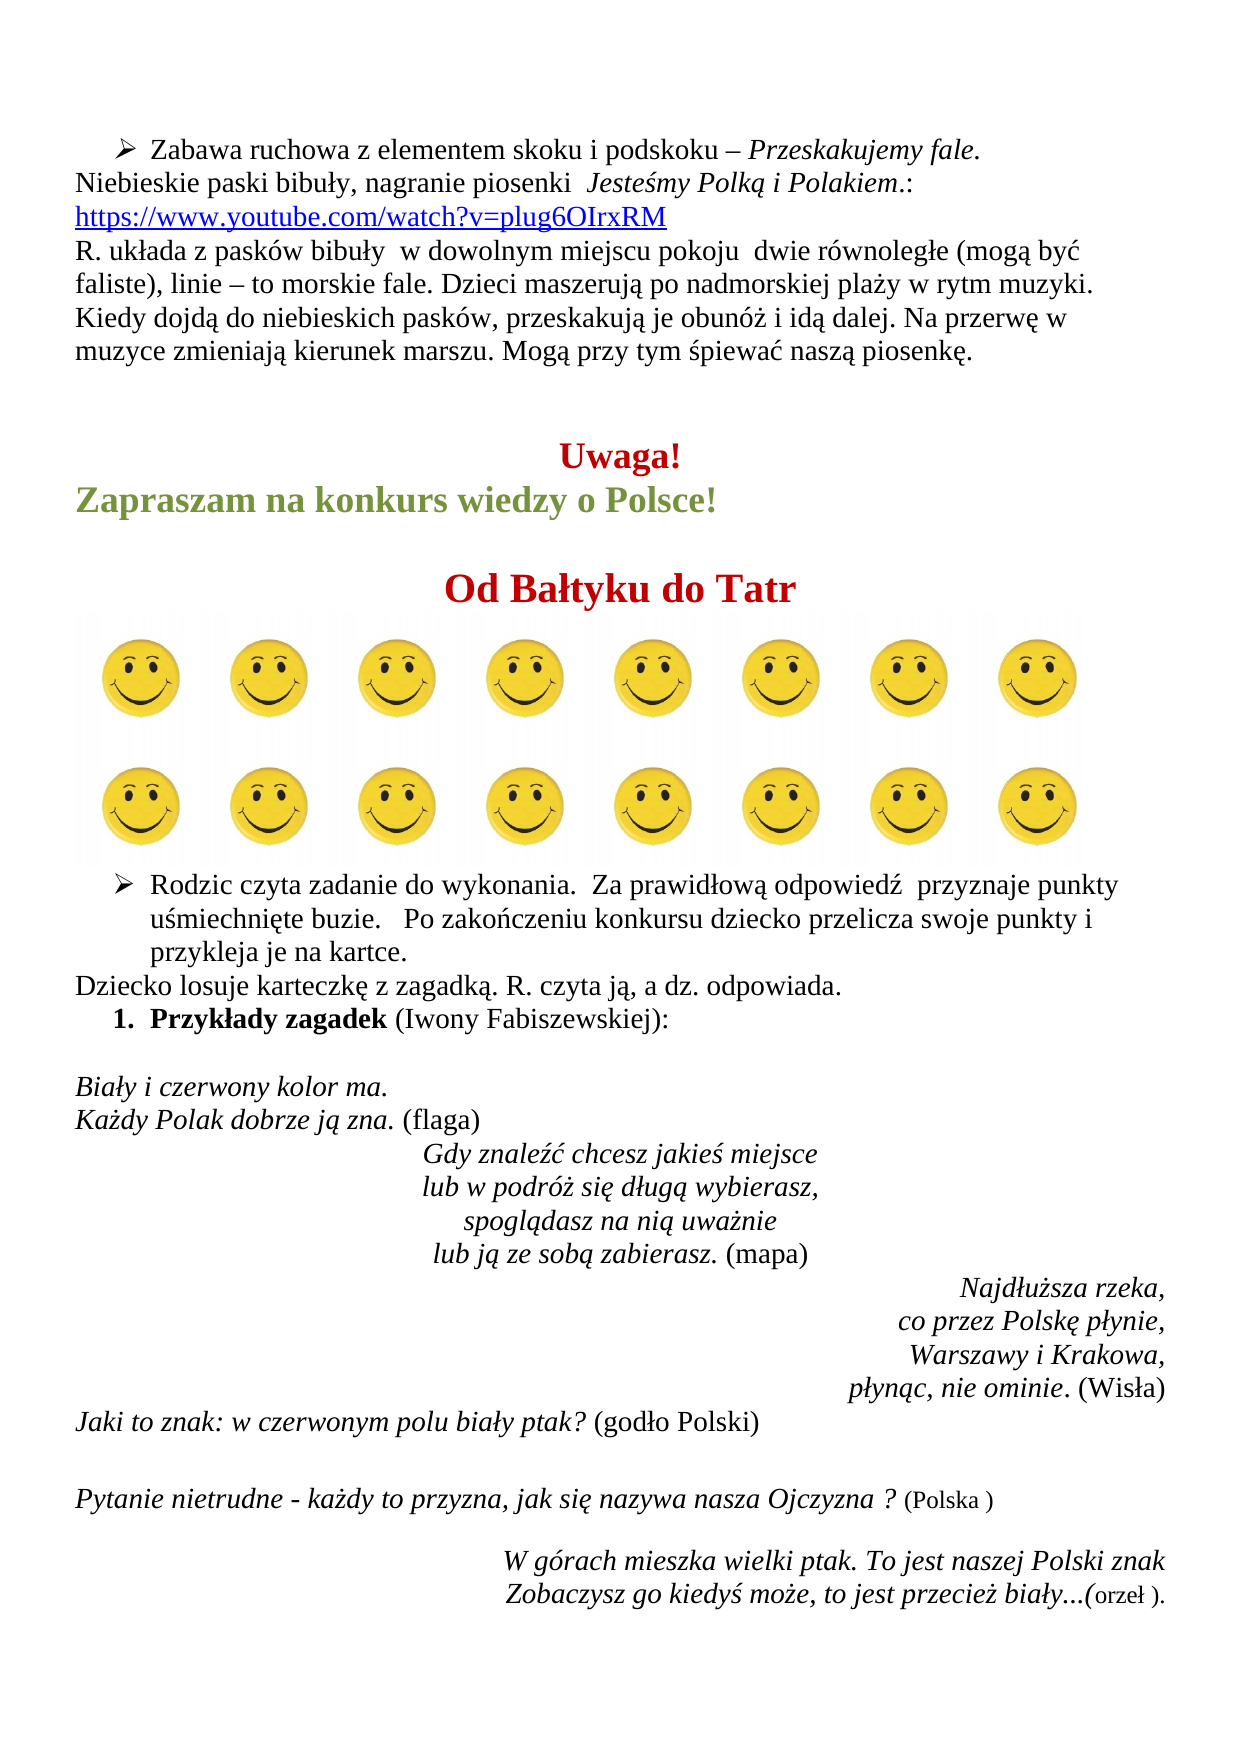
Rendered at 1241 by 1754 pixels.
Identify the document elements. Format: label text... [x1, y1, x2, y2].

text Najdłuższa rzeka, [75, 1270, 1165, 1303]
text Niebieskie paski bibuły, nagranie piosenki Jesteśmy Polką i Polakiem.: https://www.youtube.com/watch?v=plug6OIrxRM [75, 166, 1165, 233]
text Od Bałtyku do Tatr [75, 563, 1165, 611]
text Warszawy i Krakowa, [75, 1337, 1165, 1371]
text Zobaczysz go kiedyś może, to jest przecież biały...(orzeł ). [75, 1577, 1165, 1610]
text spoglądasz na nią uważnie [75, 1203, 1165, 1236]
text Gdy znaleźć chcesz jakieś miejsce [75, 1136, 1165, 1169]
text Uwaga! [75, 434, 1165, 477]
list Przykłady zagadek (Iwony Fabiszewskiej): [112, 1002, 1165, 1035]
text Każdy Polak dobrze ją zna. (flaga) [75, 1102, 1165, 1136]
list Zabawa ruchowa z elementem skoku i podskoku – Przeskakujemy fale. [112, 132, 1165, 166]
text płynąc, nie ominie. (Wisła) [75, 1371, 1165, 1404]
picture [75, 611, 1100, 868]
text lub w podróż się długą wybierasz, [75, 1169, 1165, 1203]
list Rodzic czyta zadanie do wykonania. Za prawidłową odpowiedź przyznaje punkty uśmiechnięte buzie. Po zakończeniu konkursu dziecko przelicza swoje punkty i przykleja je na kartce. [112, 867, 1165, 968]
text Biały i czerwony kolor ma. [75, 1069, 1165, 1102]
text Pytanie nietrudne - każdy to przyzna, jak się nazywa nasza Ojczyzna ? (Polska ) [75, 1481, 1165, 1514]
text lub ją ze sobą zabierasz. (mapa) [75, 1236, 1165, 1270]
text Dziecko losuje karteczkę z zagadką. R. czyta ją, a dz. odpowiada. [75, 968, 1165, 1002]
text Jaki to znak: w czerwonym polu biały ptak? (godło Polski) [75, 1404, 1165, 1438]
text W górach mieszka wielki ptak. To jest naszej Polski znak [75, 1543, 1165, 1577]
text R. układa z pasków bibuły w dowolnym miejscu pokoju dwie równoległe (mogą być faliste), linie – to morskie fale. Dzieci maszerują po nadmorskiej plaży w rytm muzyki. Kiedy dojdą do niebieskich pasków, przeskakują je obunóż i idą dalej. Na przerwę w muzyce zmieniają kierunek marszu. Mogą przy tym śpiewać naszą piosenkę. [75, 233, 1165, 367]
text co przez Polskę płynie, [75, 1303, 1165, 1337]
text Zapraszam na konkurs wiedzy o Polsce! [75, 477, 1165, 520]
